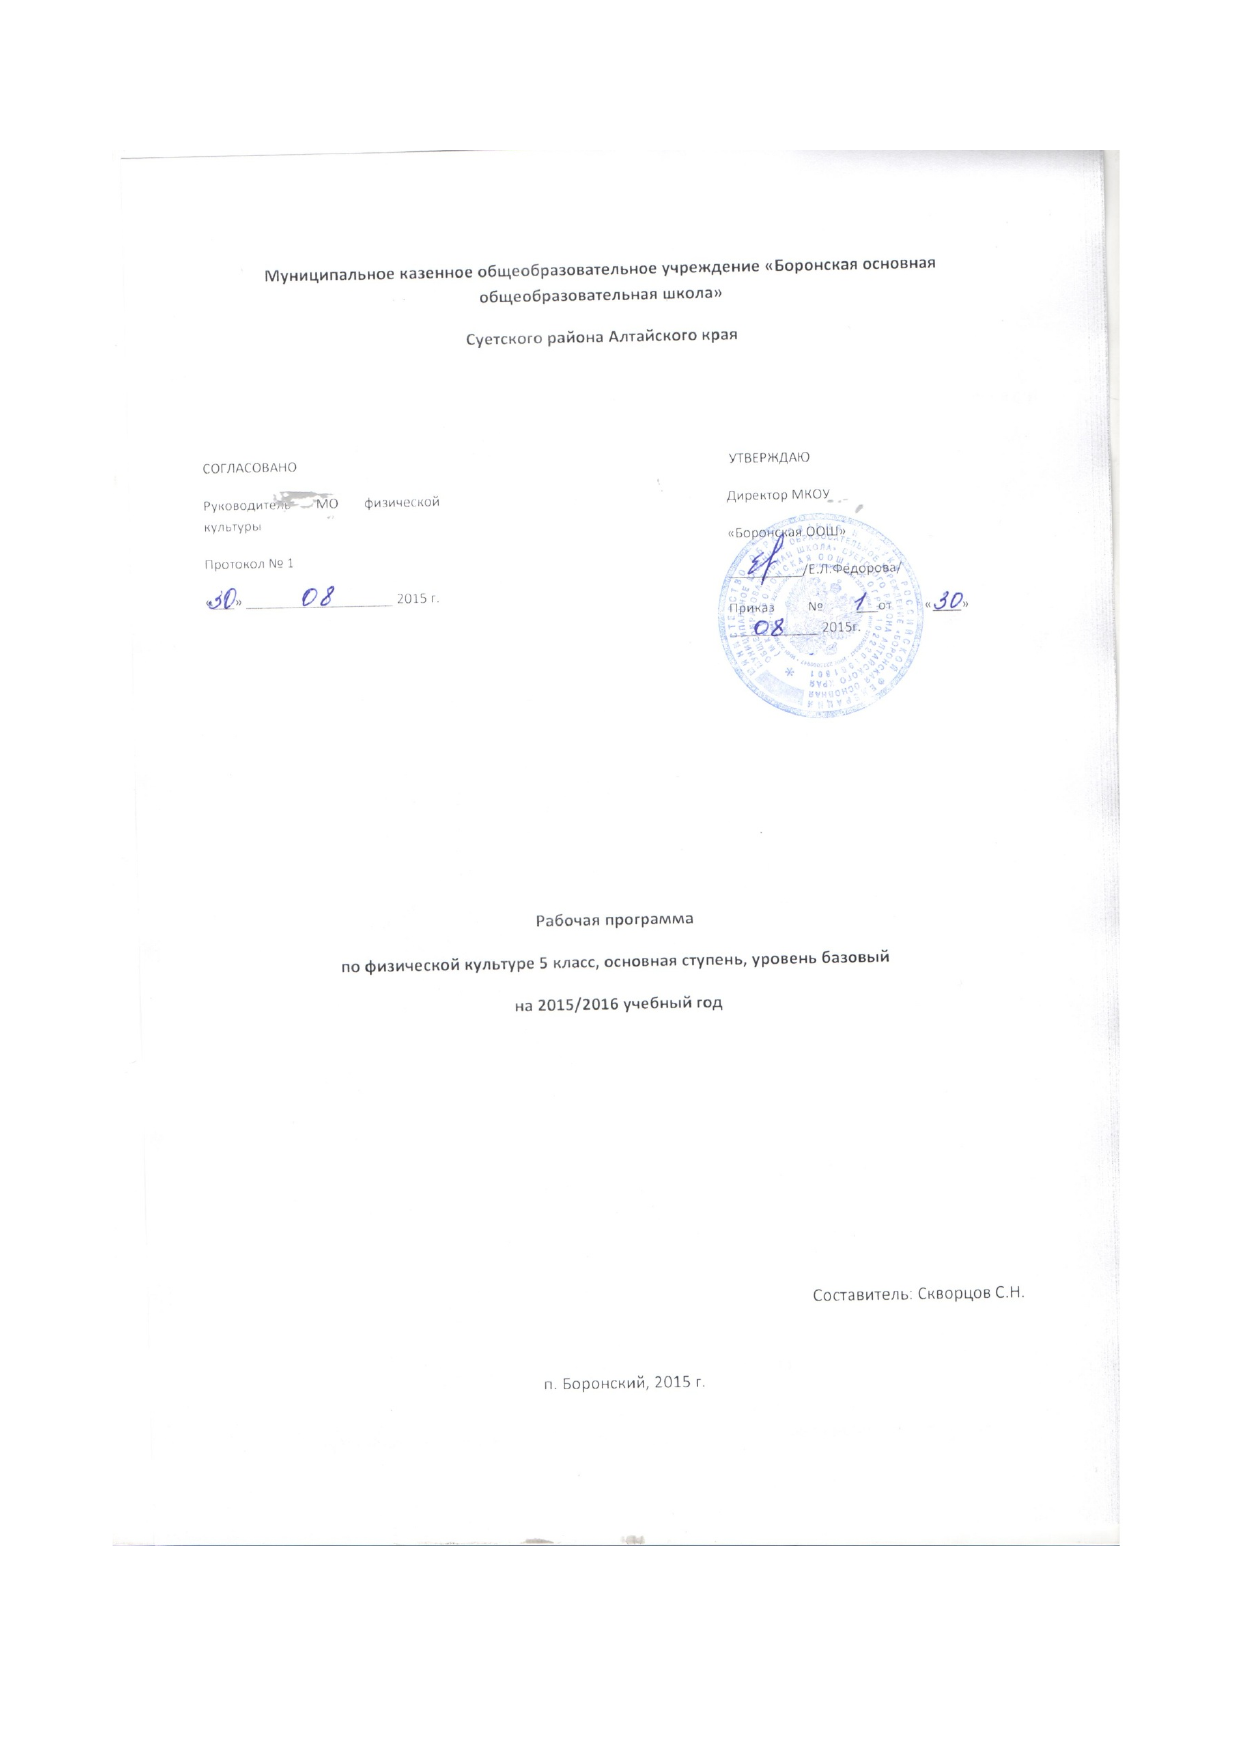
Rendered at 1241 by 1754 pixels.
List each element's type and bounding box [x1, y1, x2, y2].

picture [112, 150, 1128, 1546]
